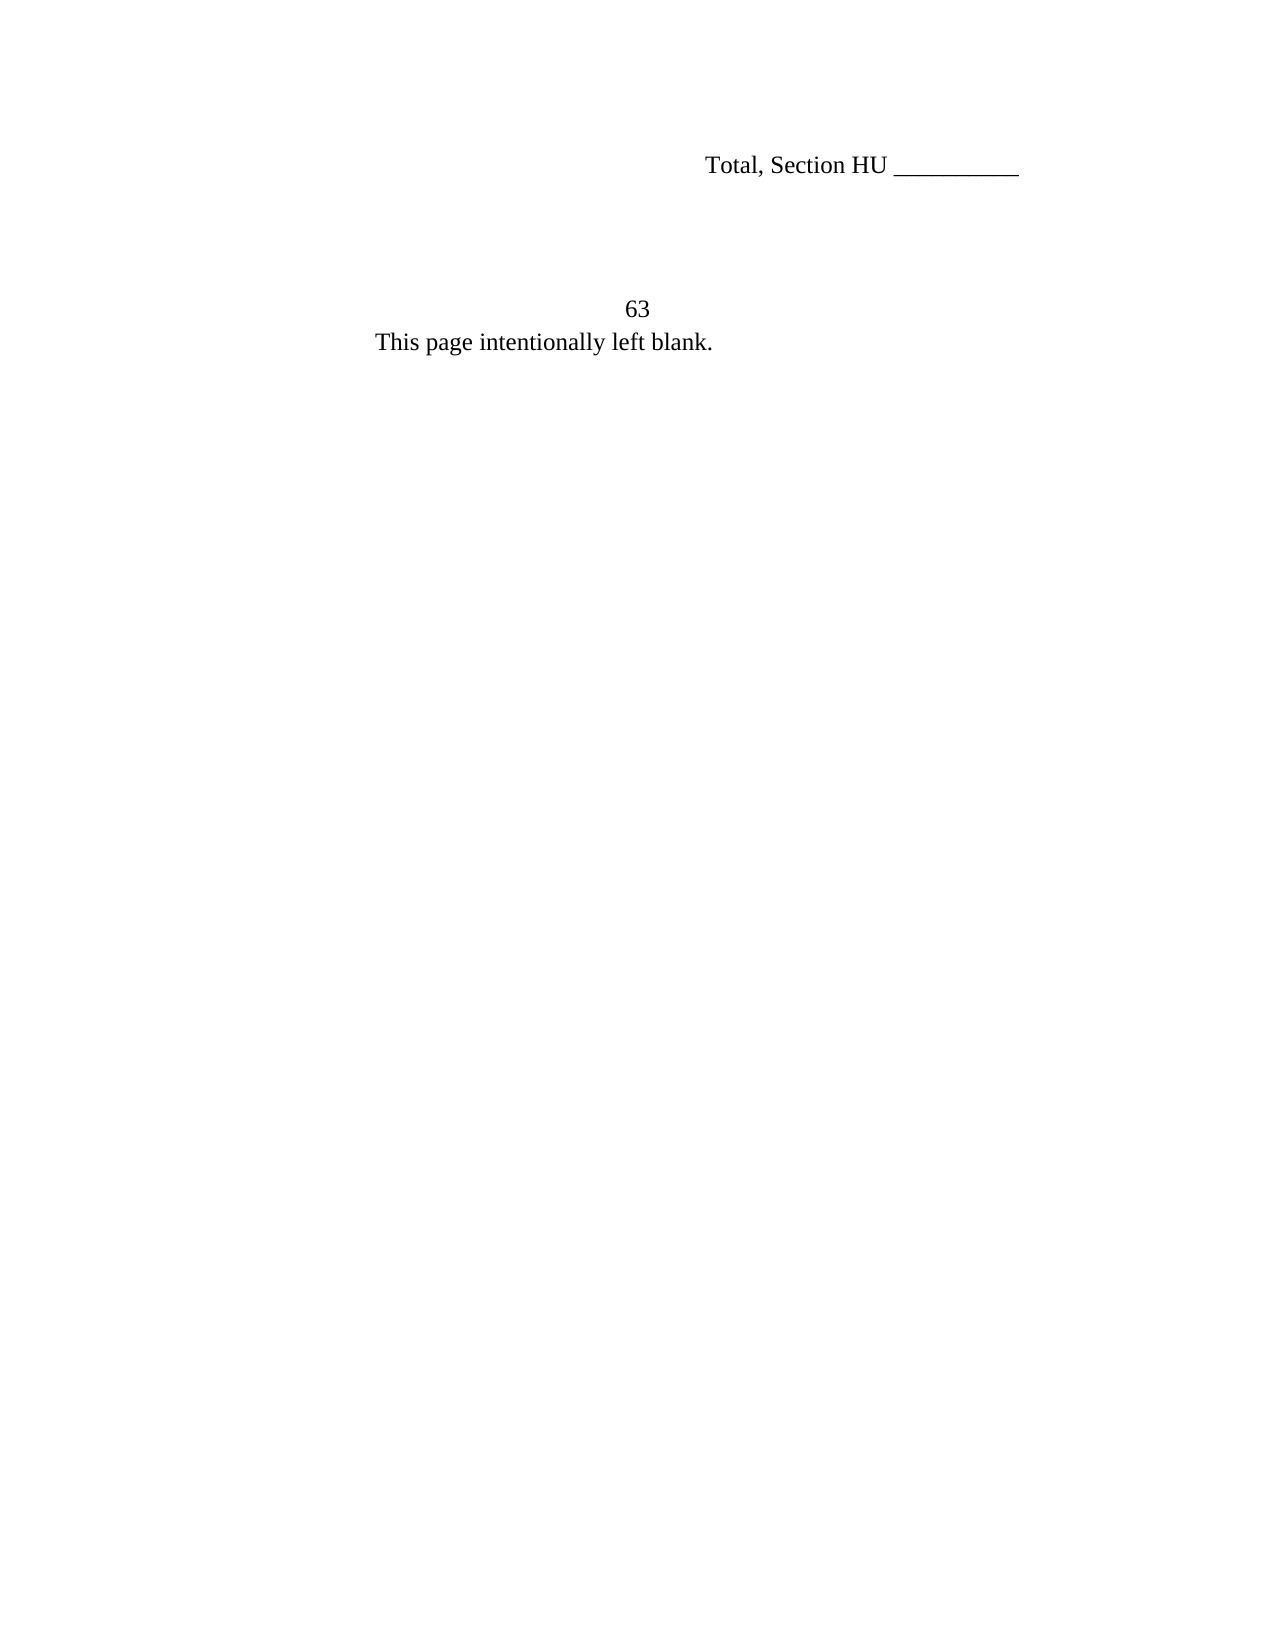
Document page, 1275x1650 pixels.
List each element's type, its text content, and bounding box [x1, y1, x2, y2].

text This page intentionally left blank. [375, 327, 900, 356]
text Total, Section HU __________ [705, 150, 1125, 179]
text 63 [625, 294, 650, 323]
